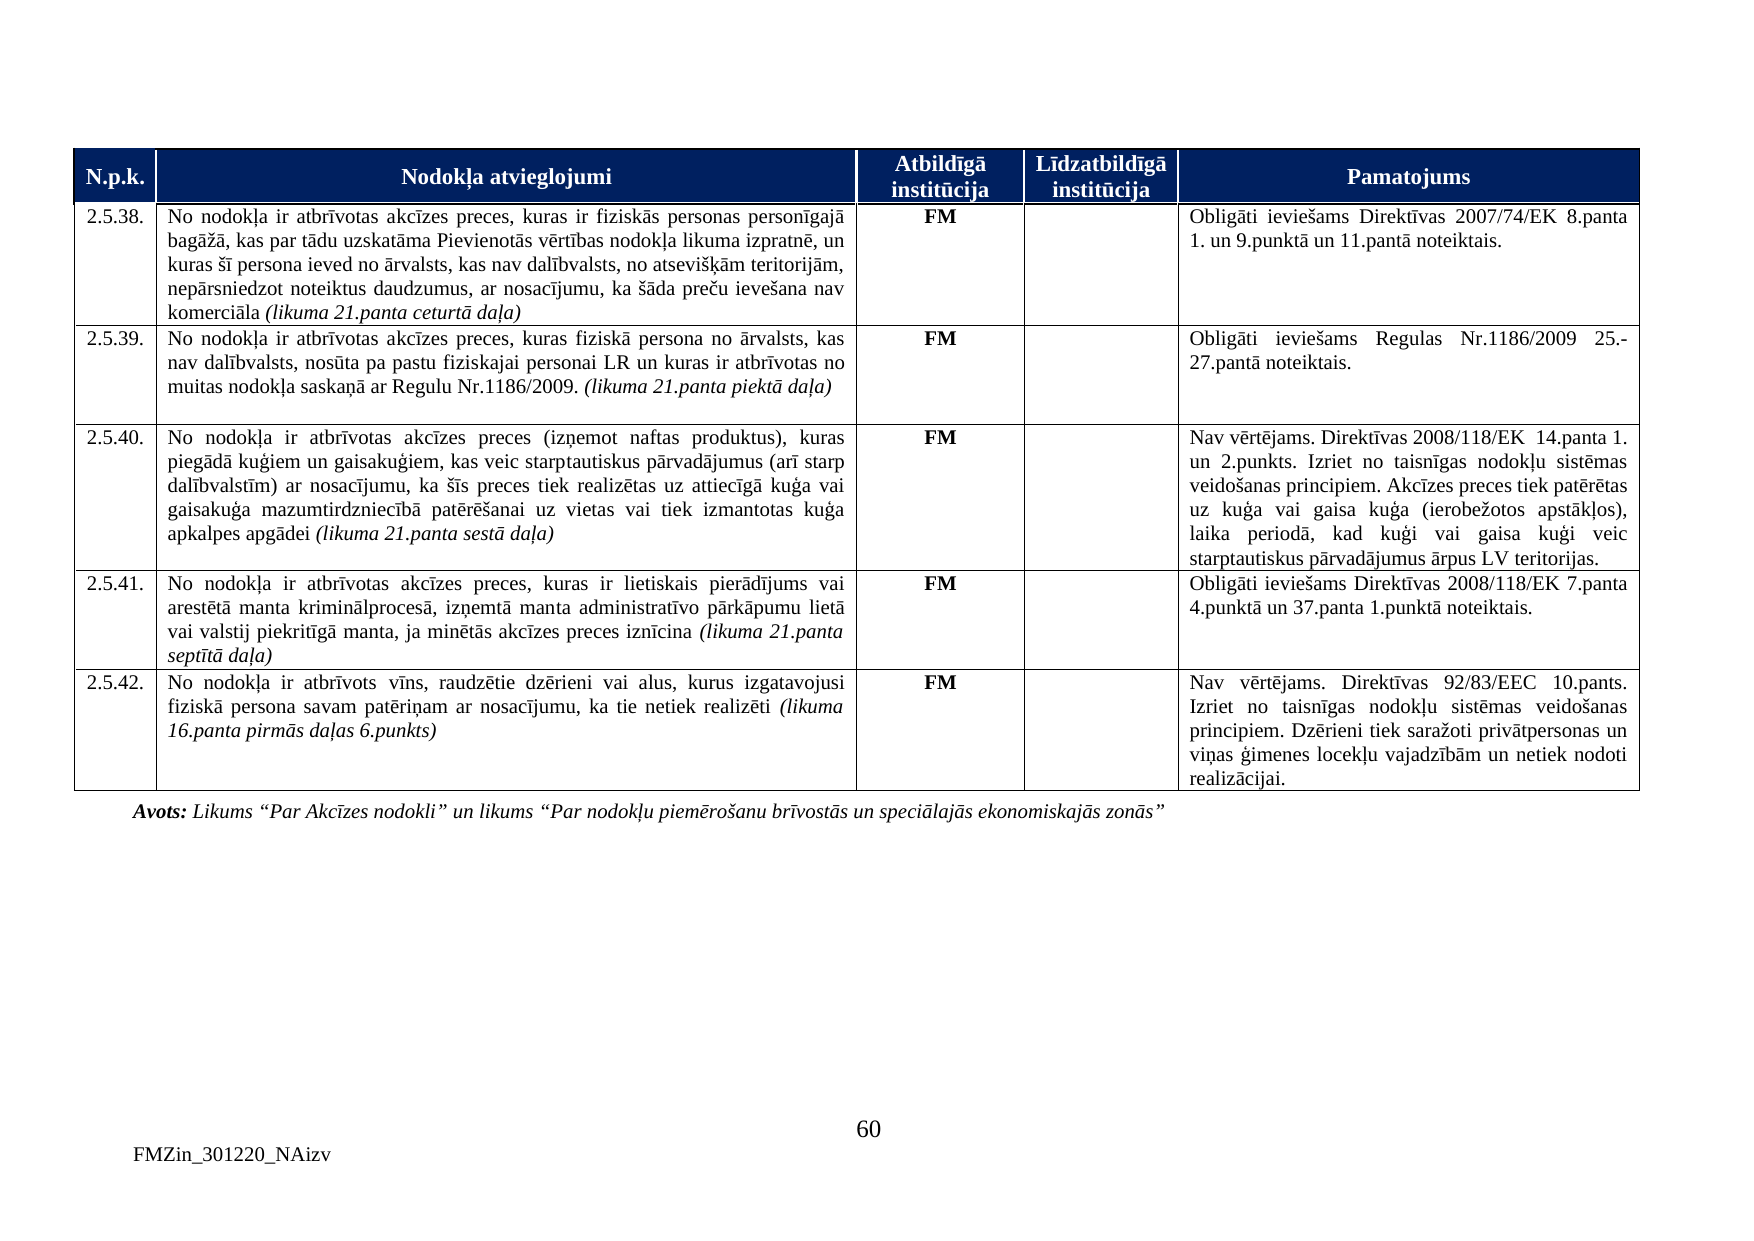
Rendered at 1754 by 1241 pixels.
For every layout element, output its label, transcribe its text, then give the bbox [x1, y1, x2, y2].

table_cell [1025, 670, 1178, 790]
table_cell Obligāti ieviešams Direktīvas 2007/74/EK 8.panta 1. un 9.punktā un 11.pantā noteiktais. [1179, 205, 1639, 325]
table_cell Obligāti ieviešams Regulas Nr.1186/2009 25.-27.pantā noteiktais. [1179, 326, 1639, 424]
table_cell FM [857, 670, 1024, 790]
table_cell [1025, 326, 1178, 424]
table_cell No nodokļa ir atbrīvotas akcīzes preces, kuras ir fiziskās personas personīgajā bagāžā, kas par tādu uzskatāma Pievienotās vērtības nodokļa likuma izpratnē, un kuras šī persona ieved no ārvalsts, kas nav dalībvalsts, no atsevišķām teritorijām, nepārsniedzot noteiktus daudzumus, ar nosacījumu, ka šāda preču ievešana nav komerciāla (likuma 21.panta ceturtā daļa) [157, 205, 856, 325]
table_cell 2.5.38. [75, 204, 156, 325]
table_header Līdzatbildīgā institūcija [1025, 150, 1177, 202]
table_cell No nodokļa ir atbrīvotas akcīzes preces, kuras ir lietiskais pierādījums vai arestētā manta kriminālprocesā, izņemtā manta administratīvo pārkāpumu lietā vai valstij piekritīgā manta, ja minētās akcīzes preces iznīcina (likuma 21.panta septītā daļa) [157, 571, 856, 669]
table_cell 2.5.41. [75, 571, 156, 669]
table_cell FM [857, 205, 1024, 325]
text Avots: Likums “Par Akcīzes nodokli” un likums “Par nodokļu piemērošanu brīvostās un speciālajās ekonomiskajās zonās” [133, 799, 1604, 823]
table_cell [1025, 571, 1178, 669]
table_cell Nav vērtējams. Direktīvas 92/83/EEC 10.pants. Izriet no taisnīgas nodokļu sistēmas veidošanas principiem. Dzērieni tiek saražoti privātpersonas un viņas ģimenes locekļu vajadzībām un netiek nodoti realizācijai. [1179, 670, 1639, 790]
table_cell Obligāti ieviešams Direktīvas 2008/118/EK 7.panta 4.punktā un 37.panta 1.punktā noteiktais. [1179, 571, 1639, 669]
table_cell [1025, 425, 1178, 569]
table_cell No nodokļa ir atbrīvotas akcīzes preces (izņemot naftas produktus), kuras piegādā kuģiem un gaisakuģiem, kas veic starptautiskus pārvadājumus (arī starp dalībvalstīm) ar nosacījumu, ka šīs preces tiek realizētas uz attiecīgā kuģa vai gaisakuģa mazumtirdzniecībā patērēšanai uz vietas vai tiek izmantotas kuģa apkalpes apgādei (likuma 21.panta sestā daļa) [157, 425, 856, 569]
table_header Nodokļa atvieglojumi [157, 150, 855, 202]
table_header Pamatojums [1179, 150, 1639, 202]
table_cell No nodokļa ir atbrīvotas akcīzes preces, kuras fiziskā persona no ārvalsts, kas nav dalībvalsts, nosūta pa pastu fiziskajai personai LR un kuras ir atbrīvotas no muitas nodokļa saskaņā ar Regulu Nr.1186/2009. (likuma 21.panta piektā daļa) [157, 326, 856, 424]
table_header N.p.k. [75, 148, 155, 202]
table_cell No nodokļa ir atbrīvots vīns, raudzētie dzērieni vai alus, kurus izgatavojusi fiziskā persona savam patēriņam ar nosacījumu, ka tie netiek realizēti (likuma 16.panta pirmās daļas 6.punkts) [157, 670, 856, 790]
table_cell FM [857, 326, 1024, 424]
table_cell 2.5.42. [75, 670, 156, 790]
table_cell FM [857, 571, 1024, 669]
table_header Atbildīgā institūcija [858, 150, 1023, 202]
table_cell Nav vērtējams. Direktīvas 2008/118/EK 14.panta 1. un 2.punkts. Izriet no taisnīgas nodokļu sistēmas veidošanas principiem. Akcīzes preces tiek patērētas uz kuģa vai gaisa kuģa (ierobežotos apstākļos), laika periodā, kad kuģi vai gaisa kuģi veic starptautiskus pārvadājumus ārpus LV teritorijas. [1179, 425, 1639, 569]
table_cell 2.5.40. [75, 425, 156, 569]
table_cell [1025, 205, 1178, 325]
table_cell 2.5.39. [75, 326, 156, 424]
table_cell FM [857, 425, 1024, 569]
